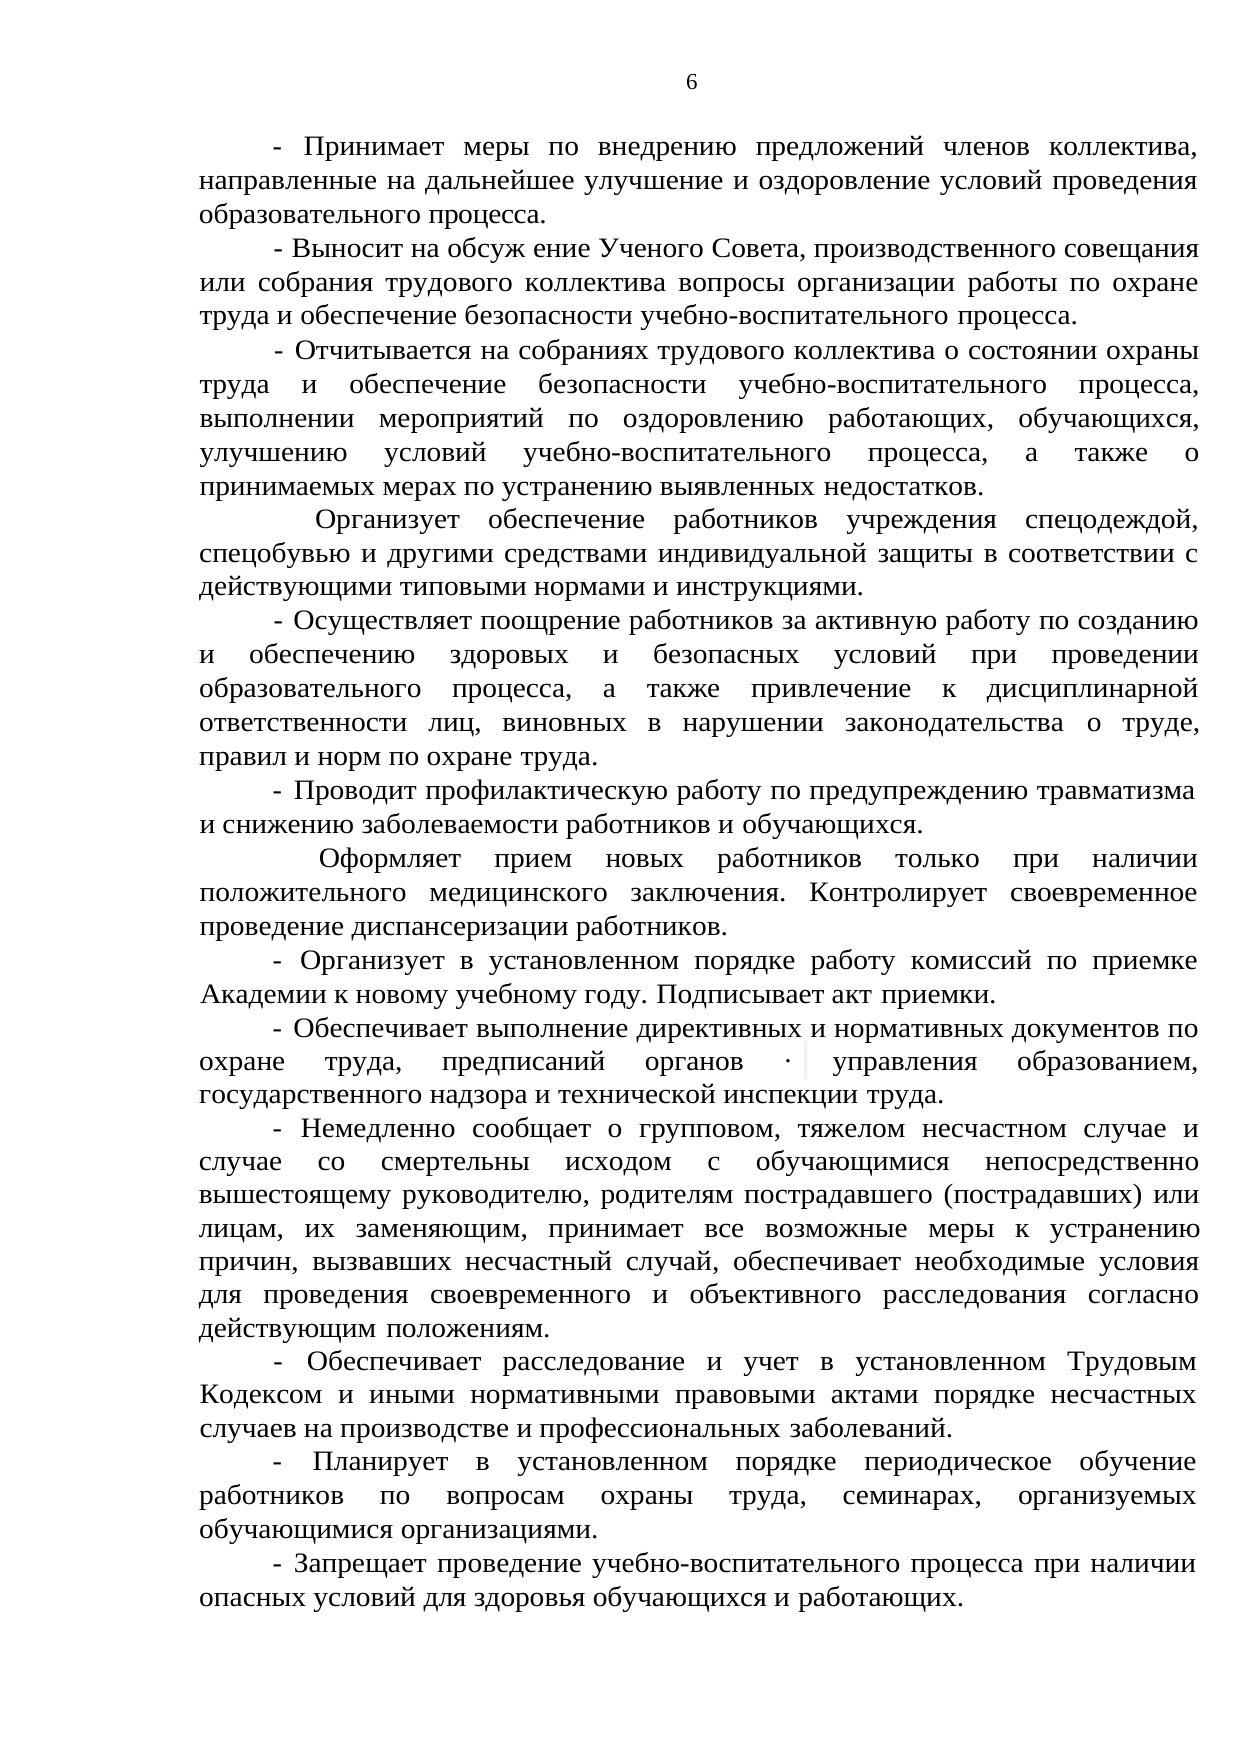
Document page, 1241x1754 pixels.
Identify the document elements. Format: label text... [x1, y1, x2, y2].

list Отчитывается на собраниях трудового коллектива о состоянии охраны труда и обеспечение безопасности учебно-воспитательного процесса, выполнении мероприятий по оздоровлению работающих, обучающихся, улучшению условий учебно-воспитательного процесса, а также о принимаемых мерах по устранению выявленных недостатков. [199, 333, 1201, 501]
list Планирует в установленном порядке периодическое обучение работников по вопросам охраны труда, семинарах, организуемых обучающимися организациями. [199, 1444, 1198, 1544]
list Обеспечивает расследование и учет в установленном Трудовым Кодексом и иными нормативными правовыми актами порядке несчастных случаев на производстве и профессиональных заболеваний. [199, 1344, 1198, 1443]
text Оформляет прием новых работников только при наличии положительного медицинского заключения. Контролирует своевременное проведение диспансеризации работников. [199, 841, 1199, 941]
list Проводит профилактическую работу по предупреждению травматизма и снижению заболеваемости работников и обучающихся. [199, 773, 1197, 839]
list Выносит на обсуж ение Ученого Совета, производственного совещания или собрания трудового коллектива вопросы организации работы по охране труда и обеспечение безопасности учебно-воспитательного процесса. [199, 231, 1201, 330]
list Организует в установленном порядке работу комиссий по приемке Академии к новому учебному году. Подписывает акт приемки. [200, 943, 1199, 1009]
list Немедленно сообщает о групповом, тяжелом несчастном случае и случае со смертельны исходом с обучающимися непосредственно вышестоящему руководителю, родителям пострадавшего (пострадавших) или лицам, их заменяющим, принимает все возможные меры к устранению причин, вызвавших несчастный случай, обеспечивает необходимые условия для проведения своевременного и объективного расследования согласно действующим положениям. [198, 1111, 1201, 1343]
list Осуществляет поощрение работников за активную работу по созданию и обеспечению здоровых и безопасных условий при проведении образовательного процесса, а также привлечение к дисциплинарной ответственности лиц, виновных в нарушении законодательства о труде, правил и норм по охране труда. [199, 603, 1200, 772]
text Организует обеспечение работников учреждения спецодеждой, спецобувью и другими средствами индивидуальной защиты в соответствии с действующими типовыми нормами и инструкциями. [199, 503, 1200, 602]
list Принимает меры по внедрению предложений членов коллектива, направленные на дальнейшее улучшение и оздоровление условий проведения образовательного процесса. [198, 129, 1199, 229]
list Обеспечивает выполнение директивных и нормативных документов по охране труда, предписаний органов · управления образованием, государственного надзора и технической инспекции труда. [199, 1011, 1200, 1110]
list Запрещает проведение учебно-воспитательного процесса при наличии опасных условий для здоровья обучающихся и работающих. [199, 1546, 1197, 1612]
